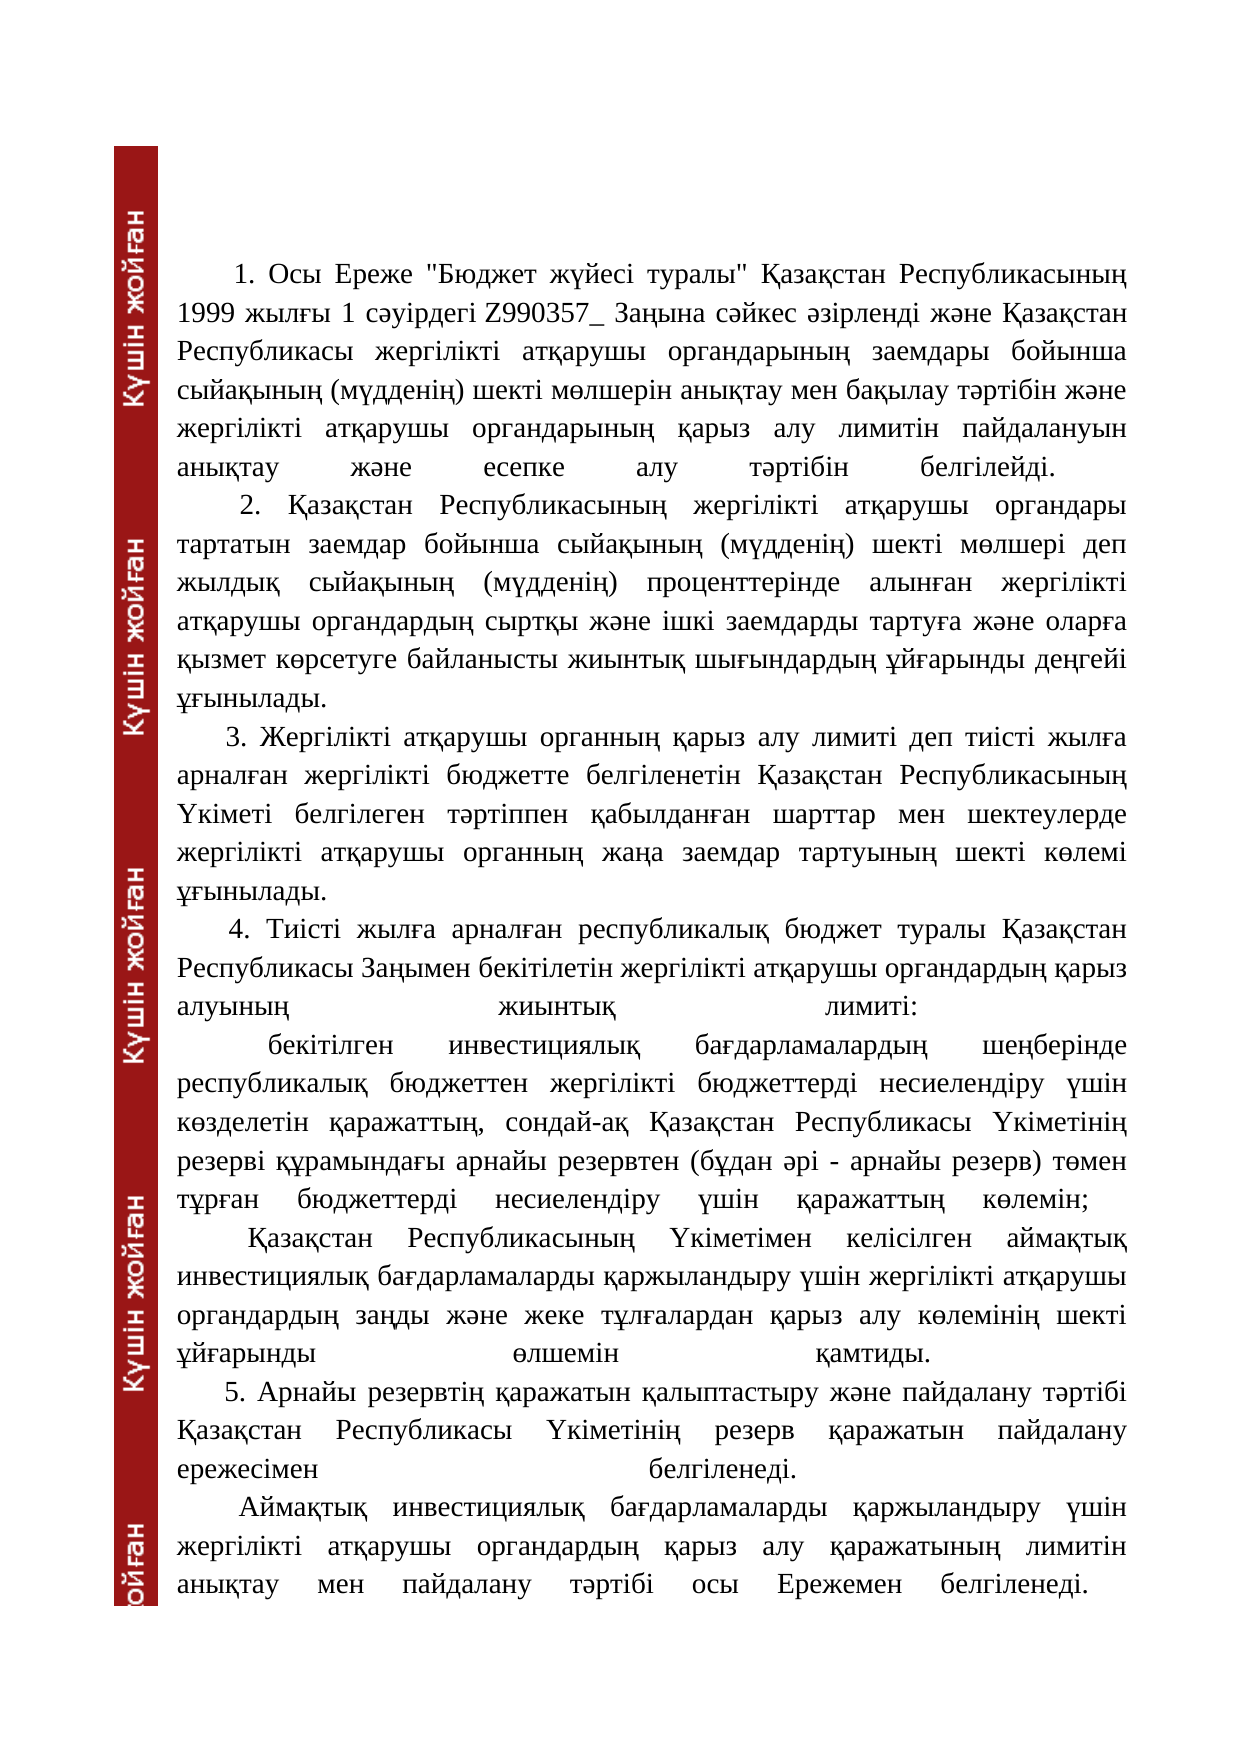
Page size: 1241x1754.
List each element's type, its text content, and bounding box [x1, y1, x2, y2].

picture [114, 1600, 158, 1606]
picture [114, 146, 158, 218]
